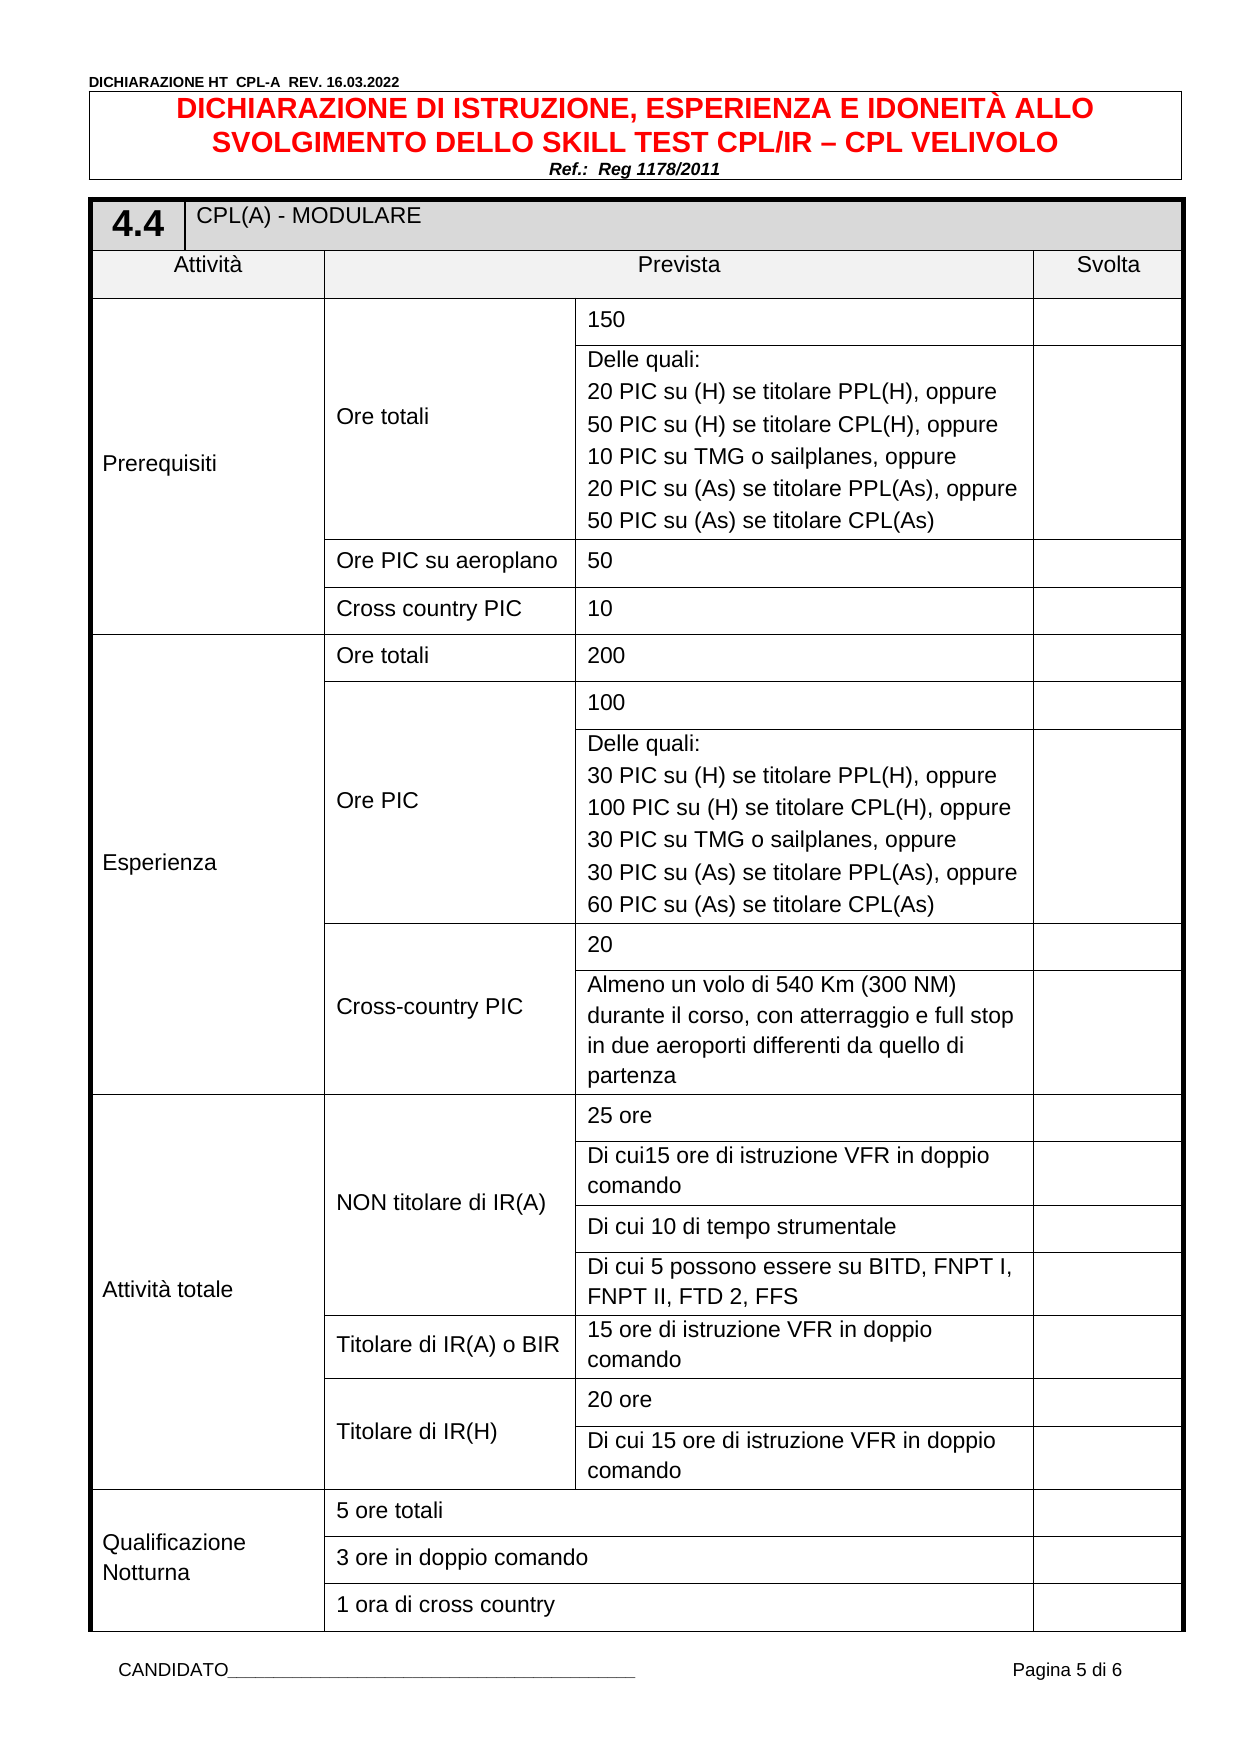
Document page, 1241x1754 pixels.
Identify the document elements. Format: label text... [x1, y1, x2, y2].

table_cell [1034, 635, 1181, 681]
table_cell Titolare di IR(H) [325, 1379, 575, 1489]
table_cell [1034, 1316, 1181, 1378]
table_cell Di cui15 ore di istruzione VFR in doppio comando [576, 1142, 1033, 1204]
table_cell [1034, 1206, 1181, 1252]
table_cell Delle quali: 30 PIC su (H) se titolare PPL(H), oppure 100 PIC su (H) se titolare CPL(H), oppure 30 PIC su TMG o sailplanes, oppure 30 PIC su (As) se titolare PPL(As), oppure 60 PIC su (As) se titolare CPL(As) [576, 730, 1033, 923]
table_cell [1034, 1379, 1181, 1426]
table_cell [1034, 971, 1181, 1094]
table_cell Prerequisiti [93, 299, 324, 634]
table_cell [1034, 346, 1181, 539]
table_cell [1034, 1490, 1181, 1536]
table_cell Attività totale [93, 1095, 324, 1489]
table_cell [1034, 924, 1181, 970]
table_cell [1034, 588, 1181, 634]
table_cell Di cui 15 ore di istruzione VFR in doppio comando [576, 1427, 1033, 1489]
table_cell [1034, 1584, 1181, 1631]
table_cell [1034, 730, 1181, 923]
table_header CPL(A) - MODULARE [186, 202, 1181, 250]
table_cell 1 ora di cross country [325, 1584, 1033, 1631]
table_cell 25 ore [576, 1095, 1033, 1141]
table_cell [1034, 1537, 1181, 1583]
table_cell 50 [576, 540, 1033, 587]
table_cell Cross country PIC [325, 588, 575, 634]
table_cell Ore PIC [325, 682, 575, 923]
table_cell 3 ore in doppio comando [325, 1537, 1033, 1583]
table_cell Delle quali: 20 PIC su (H) se titolare PPL(H), oppure 50 PIC su (H) se titolare CPL(H), oppure 10 PIC su TMG o sailplanes, oppure 20 PIC su (As) se titolare PPL(As), oppure 50 PIC su (As) se titolare CPL(As) [576, 346, 1033, 539]
table_cell Ore totali [325, 635, 575, 681]
table_cell 10 [576, 588, 1033, 634]
table_cell Titolare di IR(A) o BIR [325, 1316, 575, 1378]
table_cell 200 [576, 635, 1033, 681]
table_cell Qualificazione Notturna [93, 1490, 324, 1631]
table_cell Svolta [1034, 251, 1181, 298]
table_cell 20 [576, 924, 1033, 970]
table_cell Ore totali [325, 299, 575, 539]
table_cell Prevista [325, 251, 1033, 298]
table_cell [1034, 1095, 1181, 1141]
table_cell Attività [93, 251, 324, 298]
table_cell Cross-country PIC [325, 924, 575, 1094]
table_cell [1034, 682, 1181, 728]
table_cell [1034, 299, 1181, 345]
table_cell NON titolare di IR(A) [325, 1095, 575, 1315]
table_cell [1034, 1142, 1181, 1204]
table_cell Di cui 10 di tempo strumentale [576, 1206, 1033, 1252]
table_cell 100 [576, 682, 1033, 728]
table_cell [1034, 540, 1181, 587]
table_header 4.4 [93, 202, 184, 250]
table_cell 20 ore [576, 1379, 1033, 1426]
table_cell Di cui 5 possono essere su BITD, FNPT I, FNPT II, FTD 2, FFS [576, 1253, 1033, 1315]
table_cell 150 [576, 299, 1033, 345]
table_cell Almeno un volo di 540 Km (300 NM) durante il corso, con atterraggio e full stop in due aeroporti differenti da quello di partenza [576, 971, 1033, 1094]
table_cell 15 ore di istruzione VFR in doppio comando [576, 1316, 1033, 1378]
table_cell [1034, 1427, 1181, 1489]
table_cell 5 ore totali [325, 1490, 1033, 1536]
table_cell [1034, 1253, 1181, 1315]
table_cell Esperienza [93, 635, 324, 1094]
table_cell Ore PIC su aeroplano [325, 540, 575, 587]
